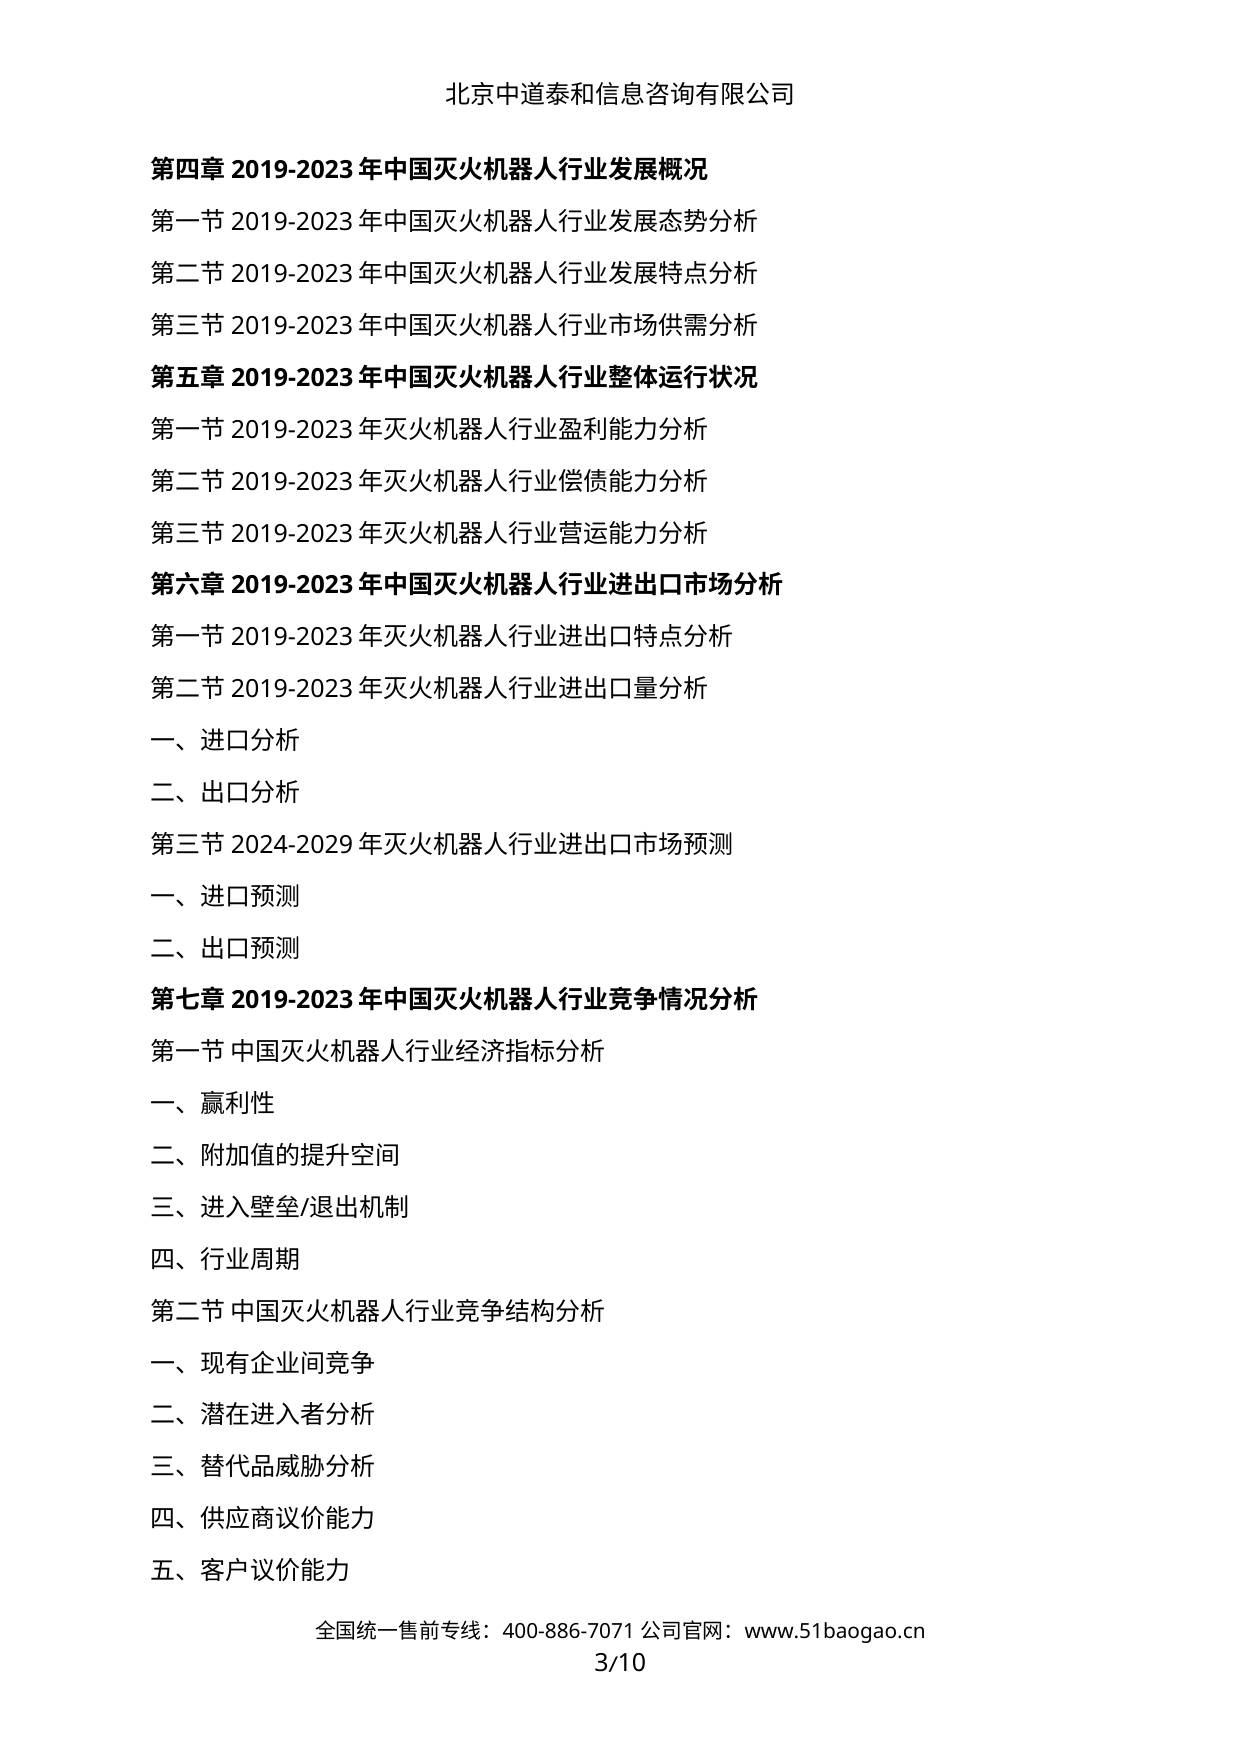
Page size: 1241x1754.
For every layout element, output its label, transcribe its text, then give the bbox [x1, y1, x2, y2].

text 第二节 中国灭火机器人行业竞争结构分析 [150, 1291, 1090, 1327]
text 一、进口分析 [150, 721, 1090, 757]
text 一、赢利性 [150, 1084, 1090, 1120]
text 四、供应商议价能力 [150, 1499, 1090, 1535]
text 四、行业周期 [150, 1239, 1090, 1276]
text 第四章 2019-2023年中国灭火机器人行业发展概况 [150, 150, 1090, 186]
text 一、现有企业间竞争 [150, 1343, 1090, 1379]
text 第六章 2019-2023年中国灭火机器人行业进出口市场分析 [150, 565, 1090, 601]
text 第七章 2019-2023年中国灭火机器人行业竞争情况分析 [150, 980, 1090, 1016]
text 二、附加值的提升空间 [150, 1136, 1090, 1172]
text 第二节 2019-2023年灭火机器人行业进出口量分析 [150, 669, 1090, 705]
text 第三节 2024-2029年灭火机器人行业进出口市场预测 [150, 824, 1090, 861]
text 第一节 2019-2023年灭火机器人行业进出口特点分析 [150, 617, 1090, 653]
text 三、进入壁垒/退出机制 [150, 1187, 1090, 1224]
text 二、出口预测 [150, 928, 1090, 964]
text 二、出口分析 [150, 772, 1090, 809]
text 第三节 2019-2023年中国灭火机器人行业市场供需分析 [150, 306, 1090, 342]
text 第五章 2019-2023年中国灭火机器人行业整体运行状况 [150, 357, 1090, 394]
text 三、替代品威胁分析 [150, 1447, 1090, 1483]
text 第一节 2019-2023年灭火机器人行业盈利能力分析 [150, 409, 1090, 446]
text 一、进口预测 [150, 876, 1090, 912]
text 第一节 2019-2023年中国灭火机器人行业发展态势分析 [150, 202, 1090, 238]
text 第二节 2019-2023年中国灭火机器人行业发展特点分析 [150, 254, 1090, 290]
text 第二节 2019-2023年灭火机器人行业偿债能力分析 [150, 461, 1090, 497]
text 二、潜在进入者分析 [150, 1395, 1090, 1431]
text 五、客户议价能力 [150, 1551, 1090, 1587]
text 第一节 中国灭火机器人行业经济指标分析 [150, 1032, 1090, 1068]
text 第三节 2019-2023年灭火机器人行业营运能力分析 [150, 513, 1090, 549]
